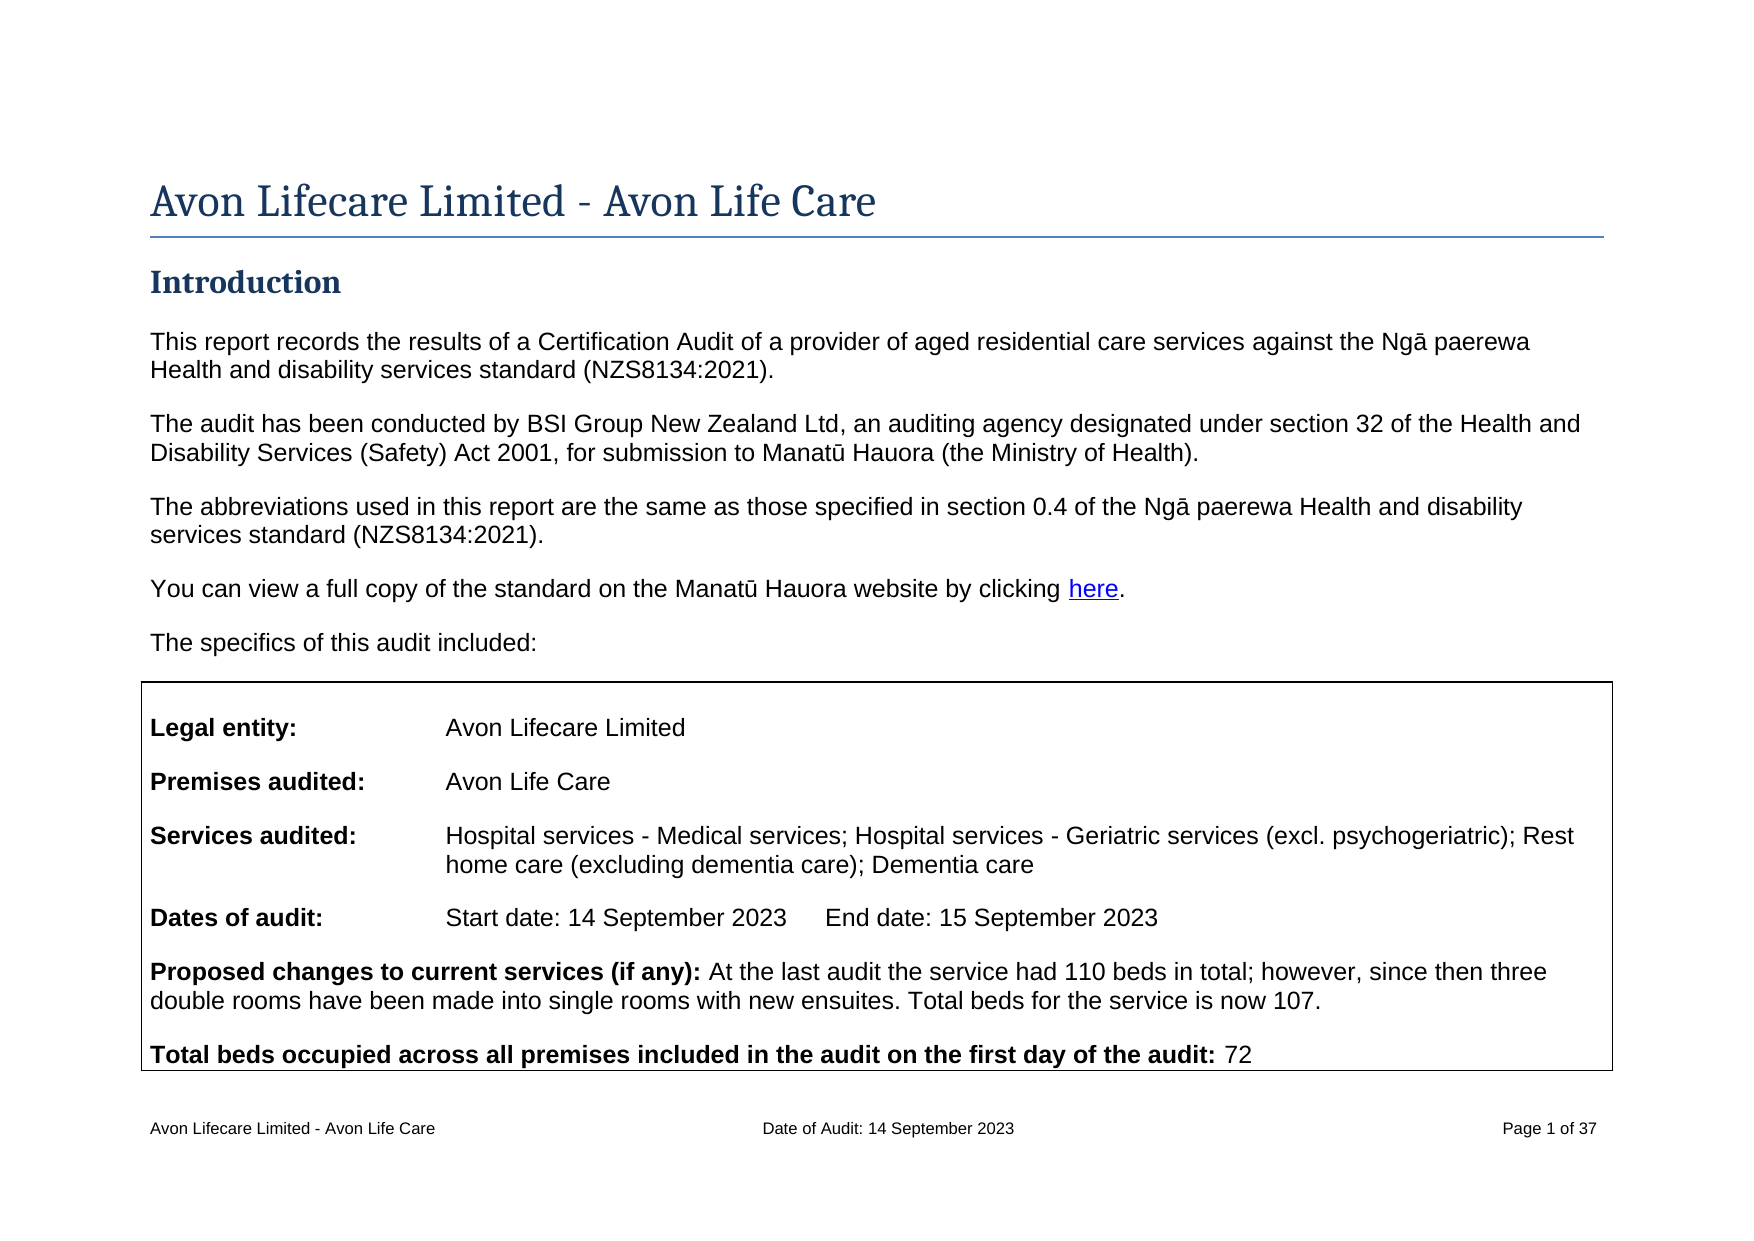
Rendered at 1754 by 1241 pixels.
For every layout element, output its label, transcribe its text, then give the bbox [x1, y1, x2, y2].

text Dates of audit: Start date: 14 September 2023 End date: 15 September 2023 [142, 900, 1612, 932]
text Total beds occupied across all premises included in the audit on the first day of the audit: 72 [142, 1036, 1612, 1070]
text The abbreviations used in this report are the same as those specified in section 0.4 of the Ngā paerewa Health and disability services standard (NZS8134:2021). [150, 491, 1604, 549]
text Legal entity: Avon Lifecare Limited [150, 713, 1604, 742]
text Premises audited: Avon Life Care [142, 764, 1612, 796]
text The audit has been conducted by BSI Group New Zealand Ltd, an auditing agency designated under section 32 of the Health and Disability Services (Safety) Act 2001, for submission to Manatū Hauora (the Ministry of Health). [150, 409, 1604, 466]
text You can view a full copy of the standard on the Manatū Hauora website by clicking here. [150, 574, 1604, 603]
text Proposed changes to current services (if any): At the last audit the service had 110 beds in total; however, since then three double rooms have been made into single rooms with new ensuites. Total beds for the service is now 107. [142, 954, 1612, 1014]
text The specifics of this audit included: [150, 628, 1604, 656]
subtitle Introduction [150, 263, 1604, 301]
subtitle Avon Lifecare Limited - Avon Life Care [150, 175, 1604, 236]
text This report records the results of a Certification Audit of a provider of aged residential care services against the Ngā paerewa Health and disability services standard (NZS8134:2021). [150, 326, 1604, 384]
text Services audited: Hospital services - Medical services; Hospital services - Geriatric services (excl. psychogeriatric); Rest home care (excluding dementia care); Dementia care [142, 818, 1612, 878]
